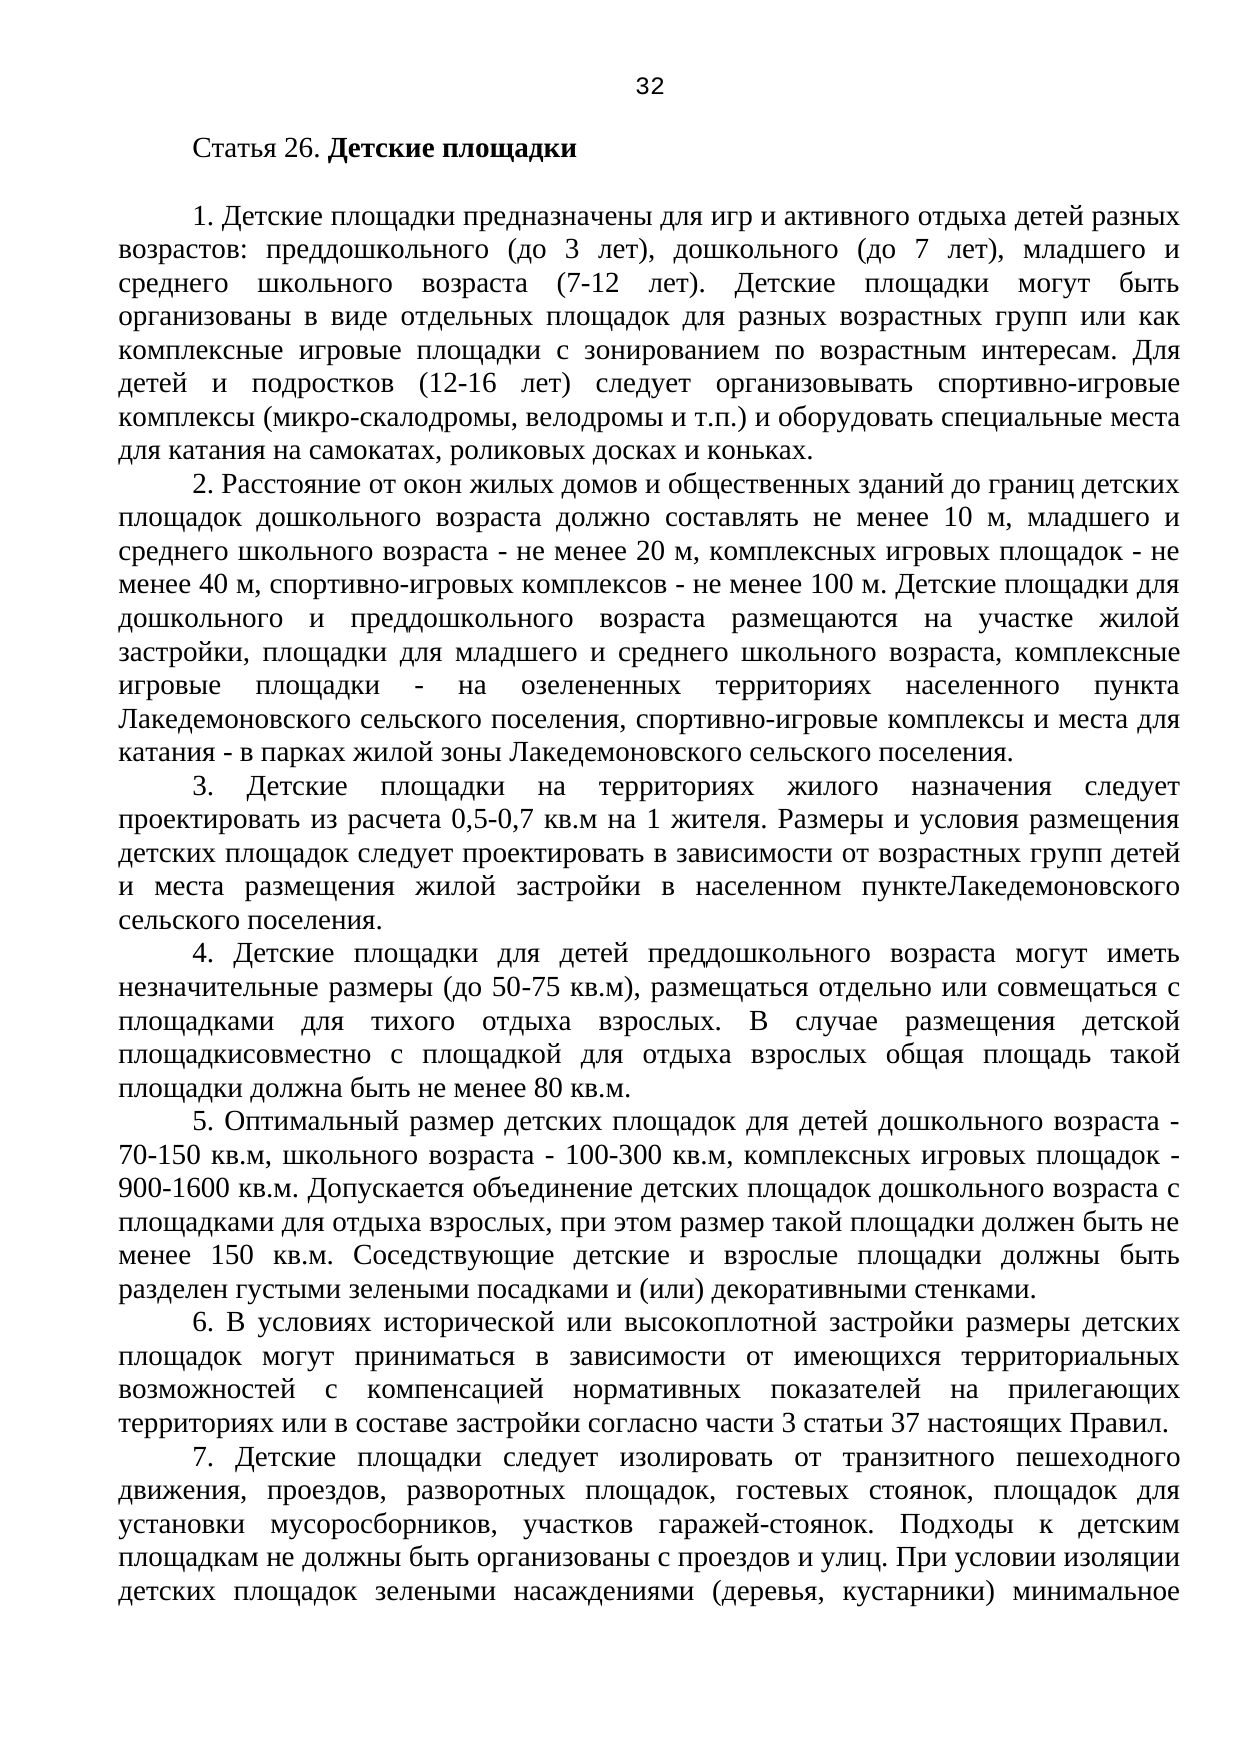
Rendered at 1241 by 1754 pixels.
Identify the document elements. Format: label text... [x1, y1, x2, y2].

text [118, 1439, 1181, 1606]
text 4. Детские площадки для детей преддошкольного возраста могут иметь незначительные размеры (до 50-75 кв.м), размещаться отдельно или совмещаться с площадками для тихого отдыха взрослых. В случае размещения детской площадкисовместно с площадкой для отдыха взрослых общая площадь такой площадки должна быть не менее 80 кв.м. [118, 936, 1181, 1103]
text 1. Детские площадки предназначены для игр и активного отдыха детей разных возрастов: преддошкольного (до 3 лет), дошкольного (до 7 лет), младшего и среднего школьного возраста (7-12 лет). Детские площадки могут быть организованы в виде отдельных площадок для разных возрастных групп или как комплексные игровые площадки с зонированием по возрастным интересам. Для детей и подростков (12-16 лет) следует организовывать спортивно-игровые комплексы (микро-скалодромы, велодромы и т.п.) и оборудовать специальные места для катания на самокатах, роликовых досках и коньках. [118, 198, 1181, 466]
text 2. Расстояние от окон жилых домов и общественных зданий до границ детских площадок дошкольного возраста должно составлять не менее 10 м, младшего и среднего школьного возраста - не менее 20 м, комплексных игровых площадок - не менее 40 м, спортивно-игровых комплексов - не менее 100 м. Детские площадки для дошкольного и преддошкольного возраста размещаются на участке жилой застройки, площадки для младшего и среднего школьного возраста, комплексные игровые площадки - на озелененных территориях населенного пункта Лакедемоновского сельского поселения, спортивно-игровые комплексы и места для катания - в парках жилой зоны Лакедемоновского сельского поселения. [118, 466, 1181, 768]
text Статья 26. Детские площадки [118, 131, 1181, 164]
text 5. Оптимальный размер детских площадок для детей дошкольного возраста - 70-150 кв.м, школьного возраста - 100-300 кв.м, комплексных игровых площадок - 900-1600 кв.м. Допускается объединение детских площадок дошкольного возраста с площадками для отдыха взрослых, при этом размер такой площадки должен быть не менее 150 кв.м. Соседствующие детские и взрослые площадки должны быть разделен густыми зелеными посадками и (или) декоративными стенками. [118, 1103, 1181, 1304]
text 3. Детские площадки на территориях жилого назначения следует проектировать из расчета 0,5-0,7 кв.м на 1 жителя. Размеры и условия размещения детских площадок следует проектировать в зависимости от возрастных групп детей и места размещения жилой застройки в населенном пунктеЛакедемоновского сельского поселения. [118, 768, 1181, 936]
text 6. В условиях исторической или высокоплотной застройки размеры детских площадок могут приниматься в зависимости от имеющихся территориальных возможностей с компенсацией нормативных показателей на прилегающих территориях или в составе застройки согласно части 3 статьи 37 настоящих Правил. [118, 1304, 1181, 1439]
